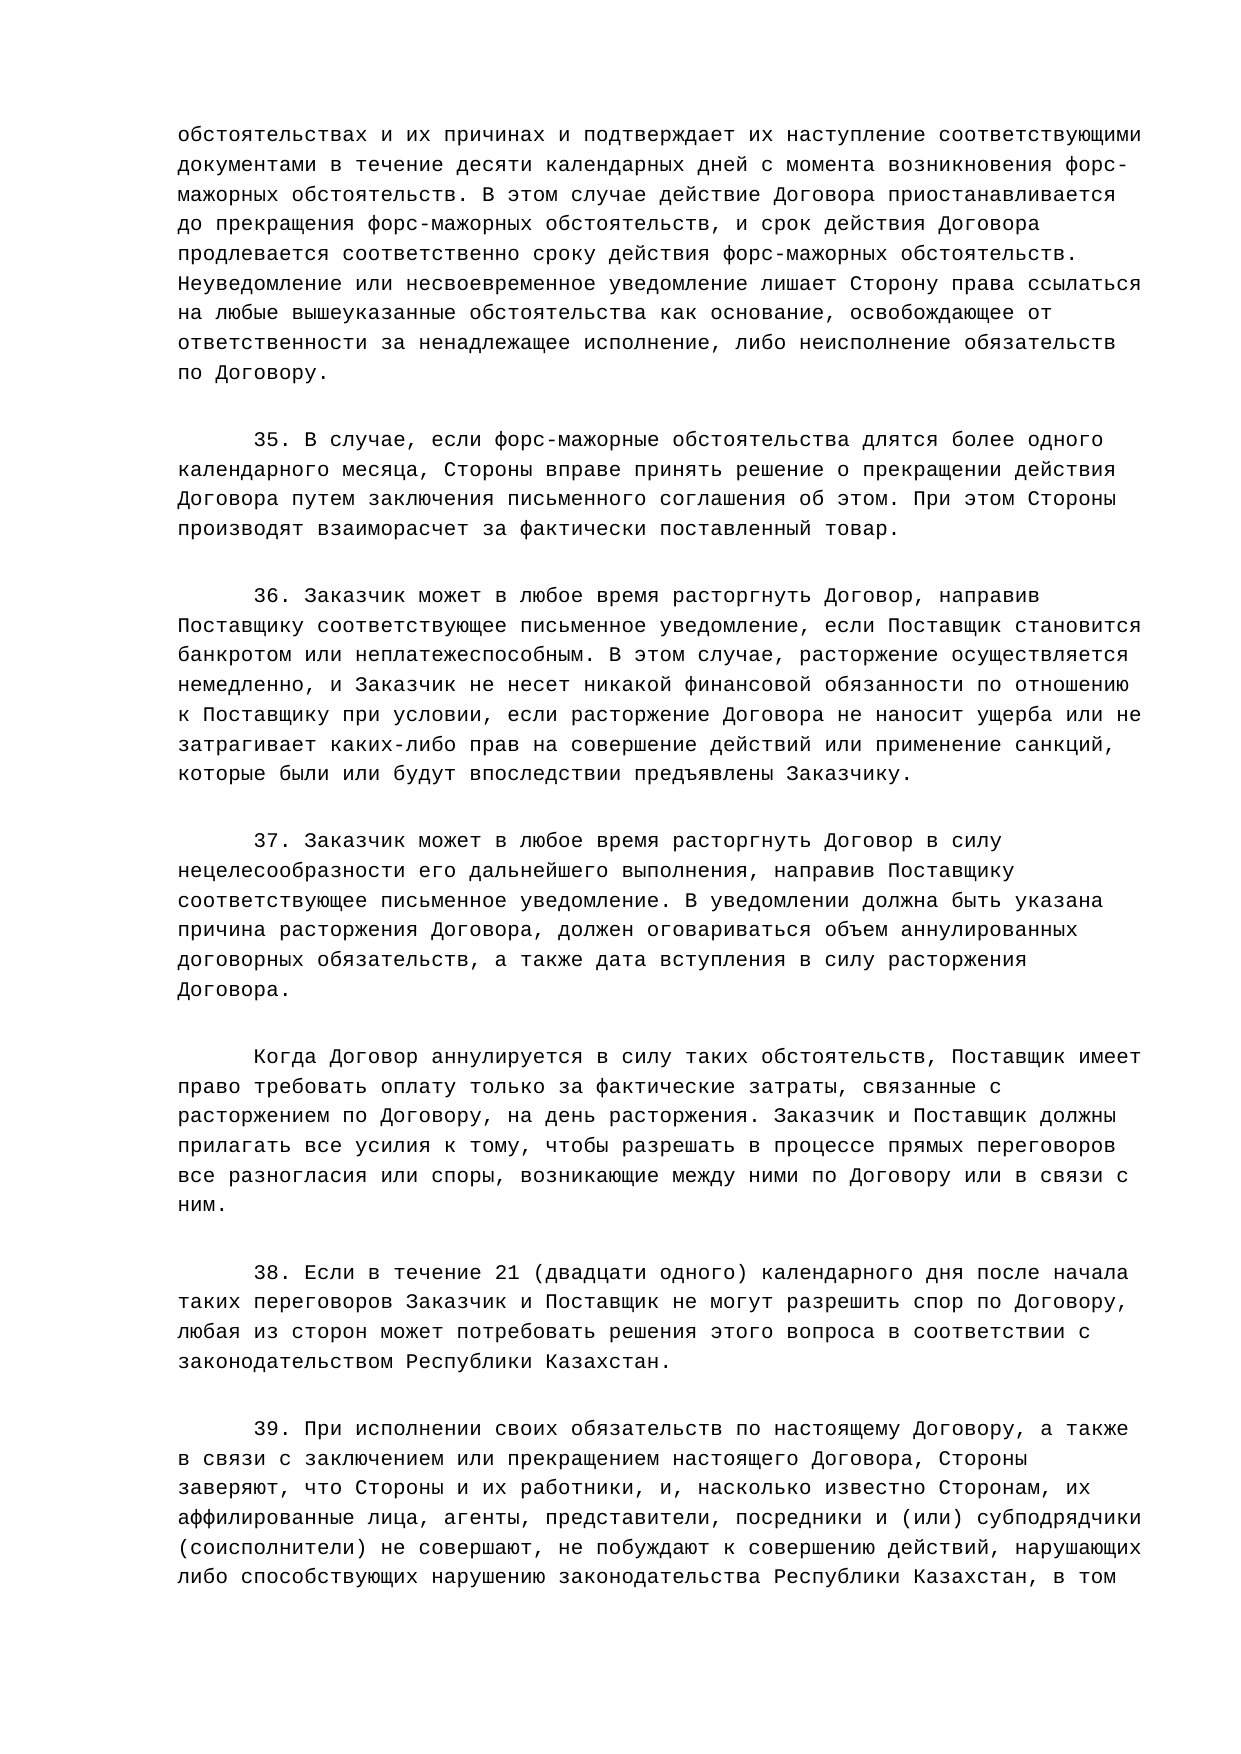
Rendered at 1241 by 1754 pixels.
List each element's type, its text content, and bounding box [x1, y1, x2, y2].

text 38. Если в течение 21 (двадцати одного) календарного дня после начала таких переговоров Заказчик и Поставщик не могут разрешить спор по Договору, любая из сторон может потребовать решения этого вопроса в соответствии с законодательством Республики Казахстан. [177, 1256, 1152, 1374]
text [177, 1412, 1152, 1590]
text 35. В случае, если форс-мажорные обстоятельства длятся более одного календарного месяца, Стороны вправе принять решение о прекращении действия Договора путем заключения письменного соглашения об этом. При этом Стороны производят взаиморасчет за фактически поставленный товар. [177, 423, 1152, 542]
text 37. Заказчик может в любое время расторгнуть Договор в силу нецелесообразности его дальнейшего выполнения, направив Поставщику соответствующее письменное уведомление. В уведомлении должна быть указана причина расторжения Договора, должен оговариваться объем аннулированных договорных обязательств, а также дата вступления в силу расторжения Договора. [177, 824, 1152, 1002]
text Когда Договор аннулируется в силу таких обстоятельств, Поставщик имеет право требовать оплату только за фактические затраты, связанные с расторжением по Договору, на день расторжения. Заказчик и Поставщик должны прилагать все усилия к тому, чтобы разрешать в процессе прямых переговоров все разногласия или споры, возникающие между ними по Договору или в связи с ним. [177, 1040, 1152, 1218]
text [177, 118, 1152, 385]
text 36. Заказчик может в любое время расторгнуть Договор, направив Поставщику соответствующее письменное уведомление, если Поставщик становится банкротом или неплатежеспособным. В этом случае, расторжение осуществляется немедленно, и Заказчик не несет никакой финансовой обязанности по отношению к Поставщику при условии, если расторжение Договора не наносит ущерба или не затрагивает каких-либо прав на совершение действий или применение санкций, которые были или будут впоследствии предъявлены Заказчику. [177, 579, 1152, 787]
